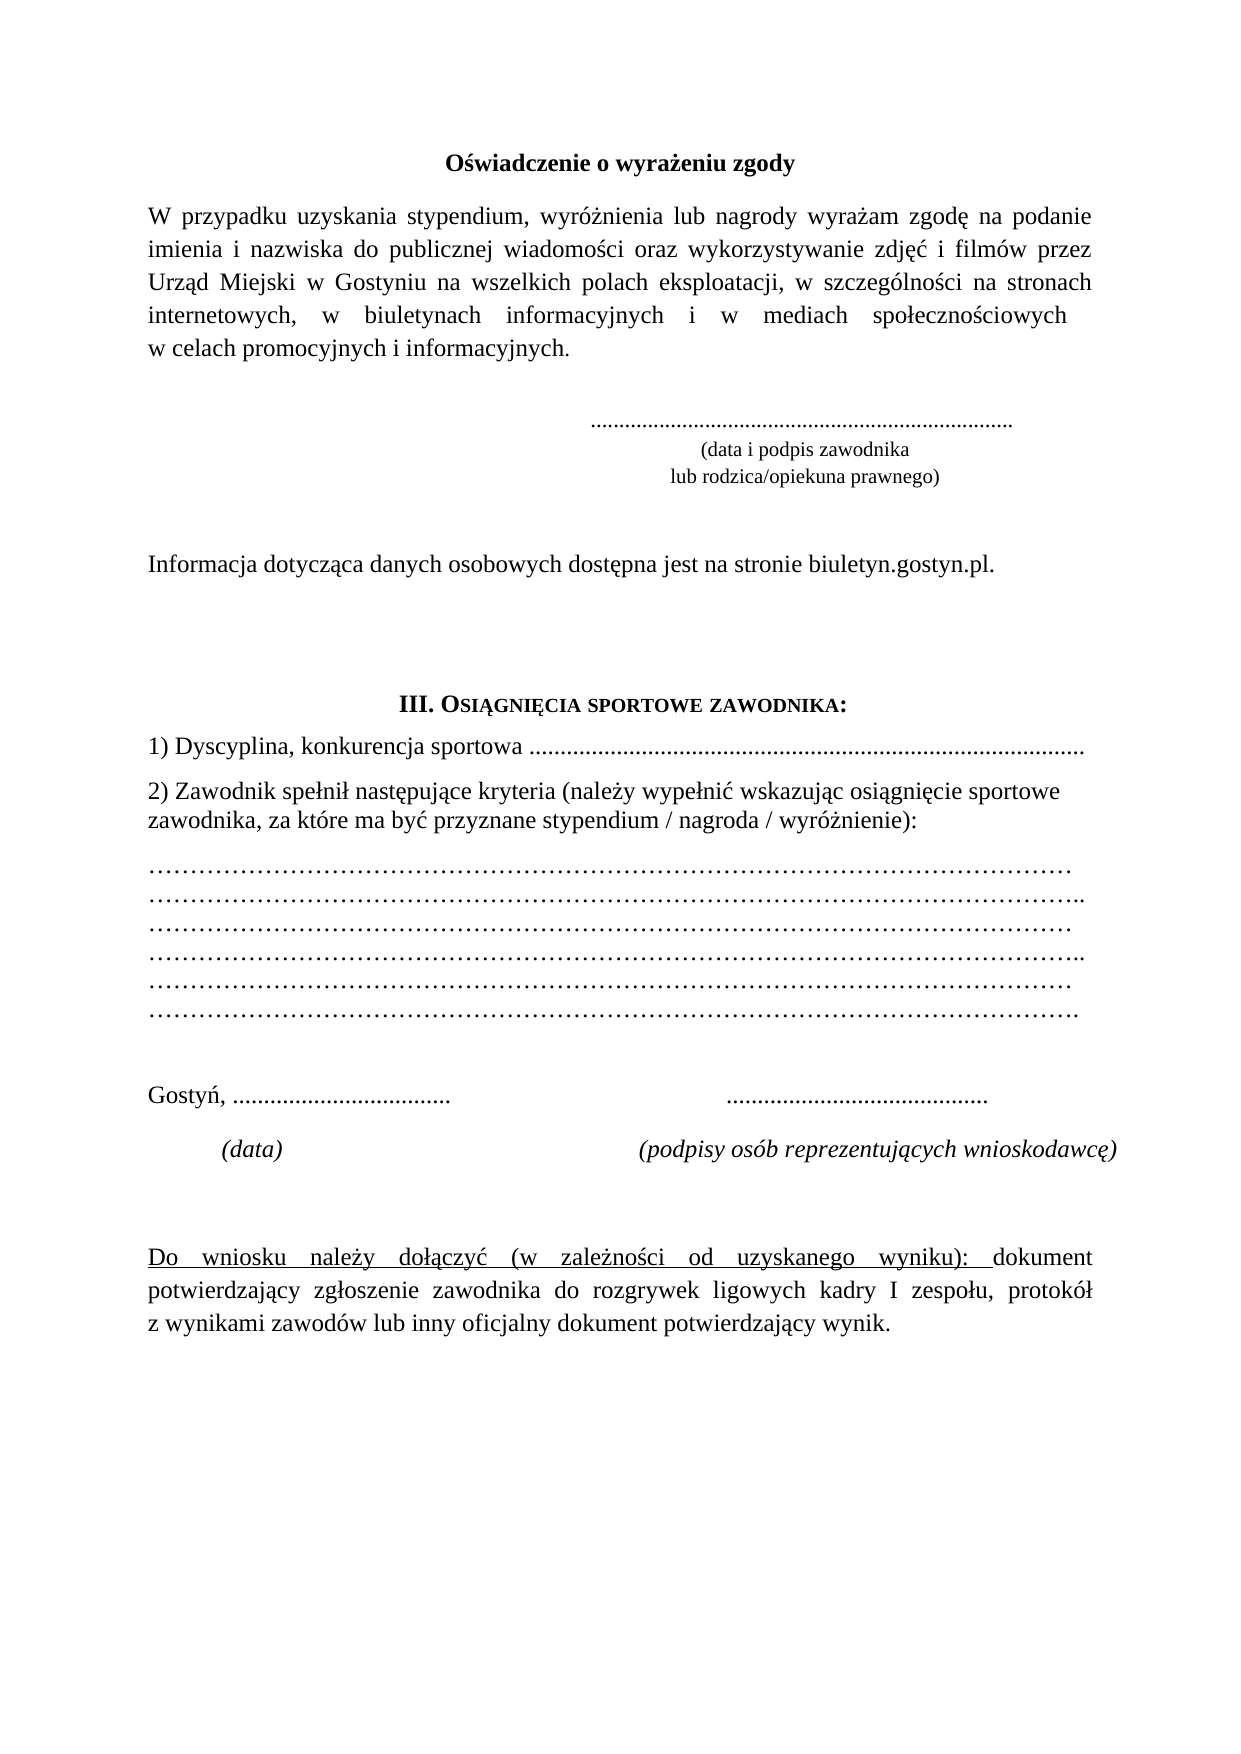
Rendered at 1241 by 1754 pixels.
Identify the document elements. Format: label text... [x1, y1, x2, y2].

text 2) Zawodnik spełnił następujące kryteria (należy wypełnić wskazując osiągnięcie sportowe zawodnika, za które ma być przyznane stypendium / nagroda / wyróżnienie): [148, 776, 1093, 834]
text 1) Dyscyplina, konkurencja sportowa ......................................................................................... [148, 731, 1093, 759]
text W przypadku uzyskania stypendium, wyróżnienia lub nagrody wyrażam zgodę na podanie imienia i nazwiska do publicznej wiadomości oraz wykorzystywanie zdjęć i filmów przez Urząd Miejski w Gostyniu na wszelkich polach eksploatacji, w szczególności na stronach internetowych, w biuletynach informacyjnych i w mediach społecznościowych w celach promocyjnych i informacyjnych. [148, 201, 1093, 362]
text Do wniosku należy dołączyć (w zależności od uzyskanego wyniku): dokument potwierdzający zgłoszenie zawodnika do rozgrywek ligowych kadry I zespołu, protokół z wynikami zawodów lub inny oficjalny dokument potwierdzający wynik. [148, 1242, 1093, 1337]
text (data i podpis zawodnika [561, 437, 1048, 461]
text ……………………………………………………………………………………………………………………………………………………………………………………………………. [148, 965, 1093, 1023]
text Gostyń, ................................... .......................................... [148, 1080, 1123, 1109]
text .......................................................................... [590, 407, 1048, 433]
text …………………………………………………………………………………………………………………………………………………………………………………………………….. [148, 850, 1093, 908]
text (data) (podpisy osób reprezentujących wnioskodawcę) [148, 1134, 1123, 1163]
list III. Osiągnięcia sportowe zawodnika: [153, 689, 1093, 718]
text Informacja dotycząca danych osobowych dostępna jest na stronie biuletyn.gostyn.pl. [148, 549, 1093, 578]
text lub rodzica/opiekuna prawnego) [561, 464, 1048, 488]
text …………………………………………………………………………………………………………………………………………………………………………………………………….. [148, 908, 1093, 965]
text Oświadczenie o wyrażeniu zgody [148, 148, 1093, 176]
